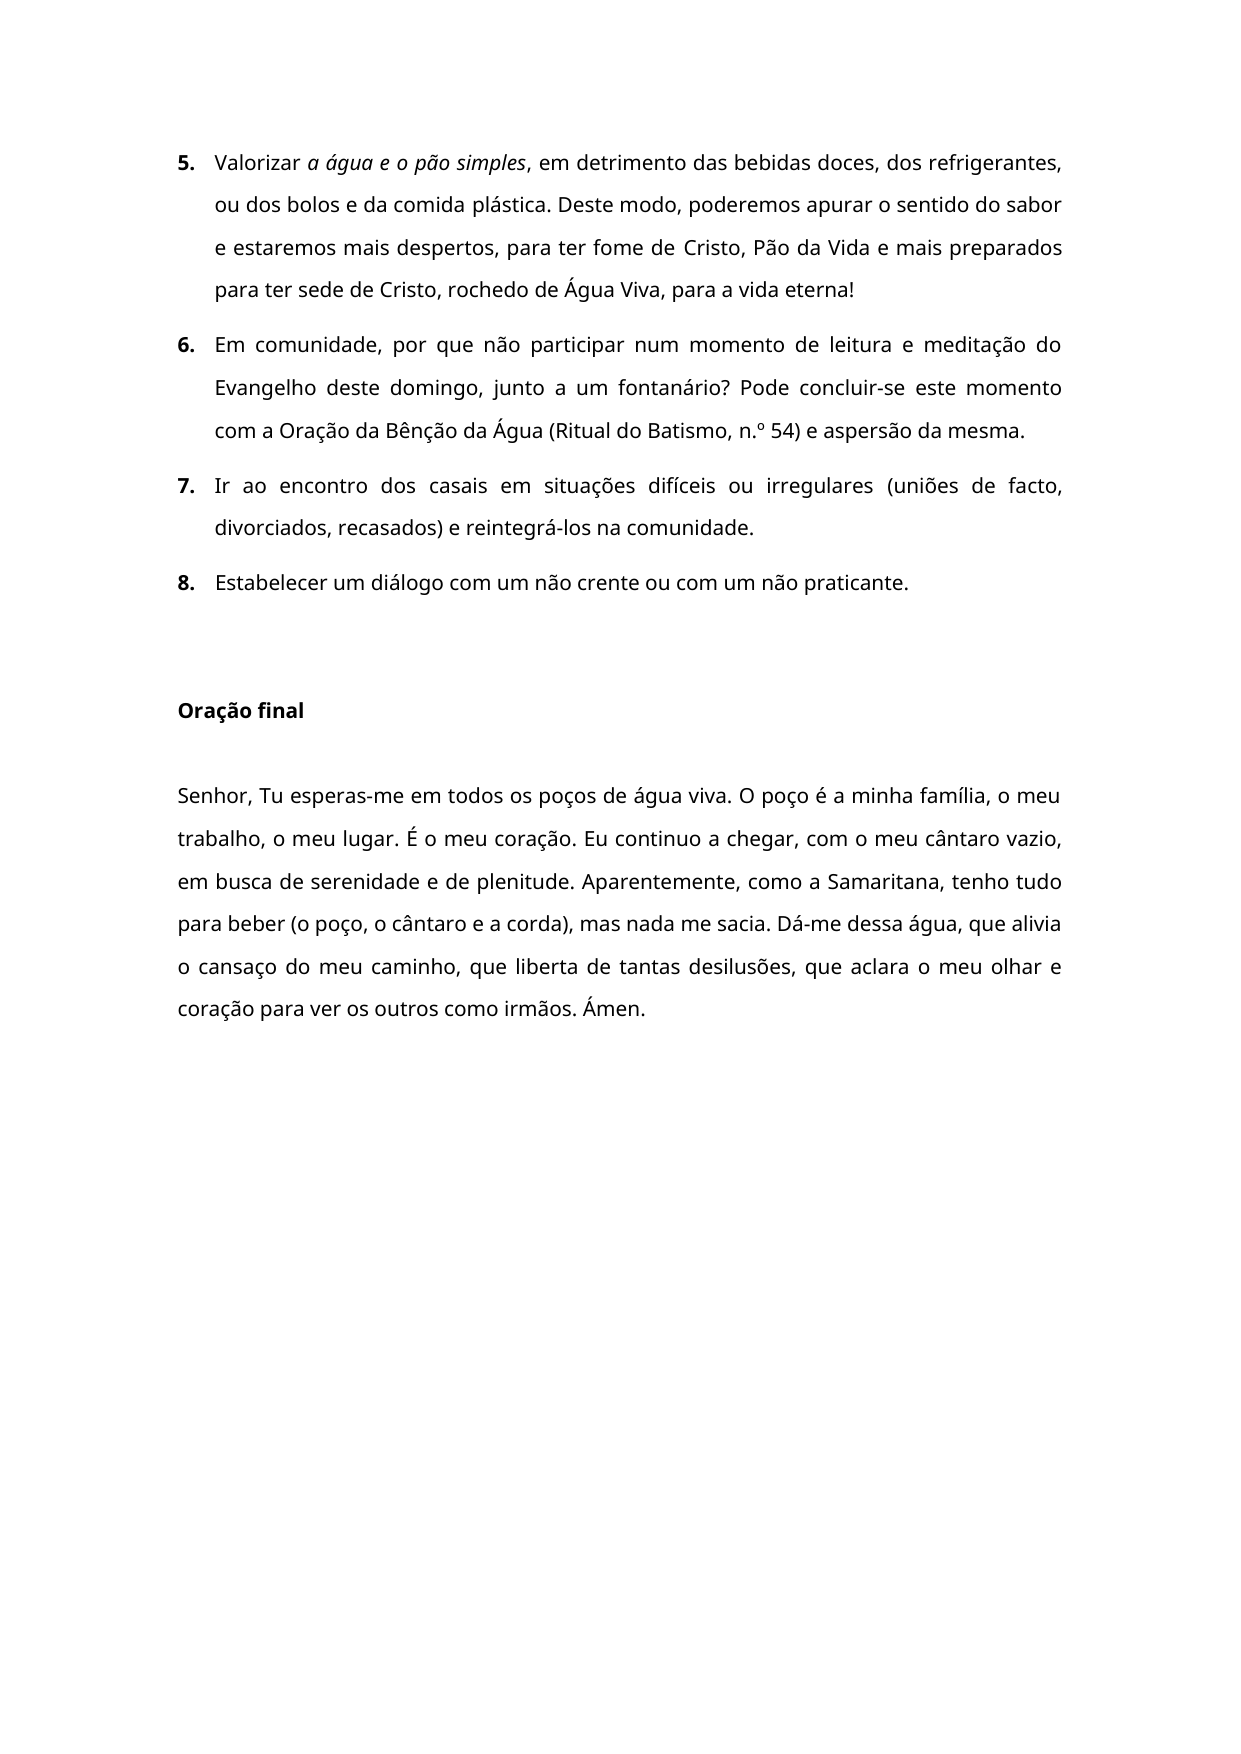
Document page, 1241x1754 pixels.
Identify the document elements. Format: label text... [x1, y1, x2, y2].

text Senhor, Tu esperas-me em todos os poços de água viva. O poço é a minha família, o meu trabalho, o meu lugar. É o meu coração. Eu continuo a chegar, com o meu cântaro vazio, em busca de serenidade e de plenitude. Aparentemente, como a Samaritana, tenho tudo para beber (o poço, o cântaro e a corda), mas nada me sacia. Dá-me dessa água, que alivia o cansaço do meu caminho, que liberta de tantas desilusões, que aclara o meu olhar e coração para ver os outros como irmãos. Ámen. [177, 782, 1063, 1023]
text Oração final [177, 696, 1063, 725]
list Estabelecer um diálogo com um não crente ou com um não praticante. [177, 568, 1063, 597]
list Ir ao encontro dos casais em situações difíceis ou irregulares (uniões de facto, divorciados, recasados) e reintegrá-los na comunidade. [177, 471, 1063, 542]
list Em comunidade, por que não participar num momento de leitura e meditação do Evangelho deste domingo, junto a um fontanário? Pode concluir-se este momento com a Oração da Bênção da Água (Ritual do Batismo, n.º 54) e aspersão da mesma. [177, 331, 1063, 444]
list Valorizar a água e o pão simples, em detrimento das bebidas doces, dos refrigerantes, ou dos bolos e da comida plástica. Deste modo, poderemos apurar o sentido do sabor e estaremos mais despertos, para ter fome de Cristo, Pão da Vida e mais preparados para ter sede de Cristo, rochedo de Água Viva, para a vida eterna! [177, 148, 1063, 304]
